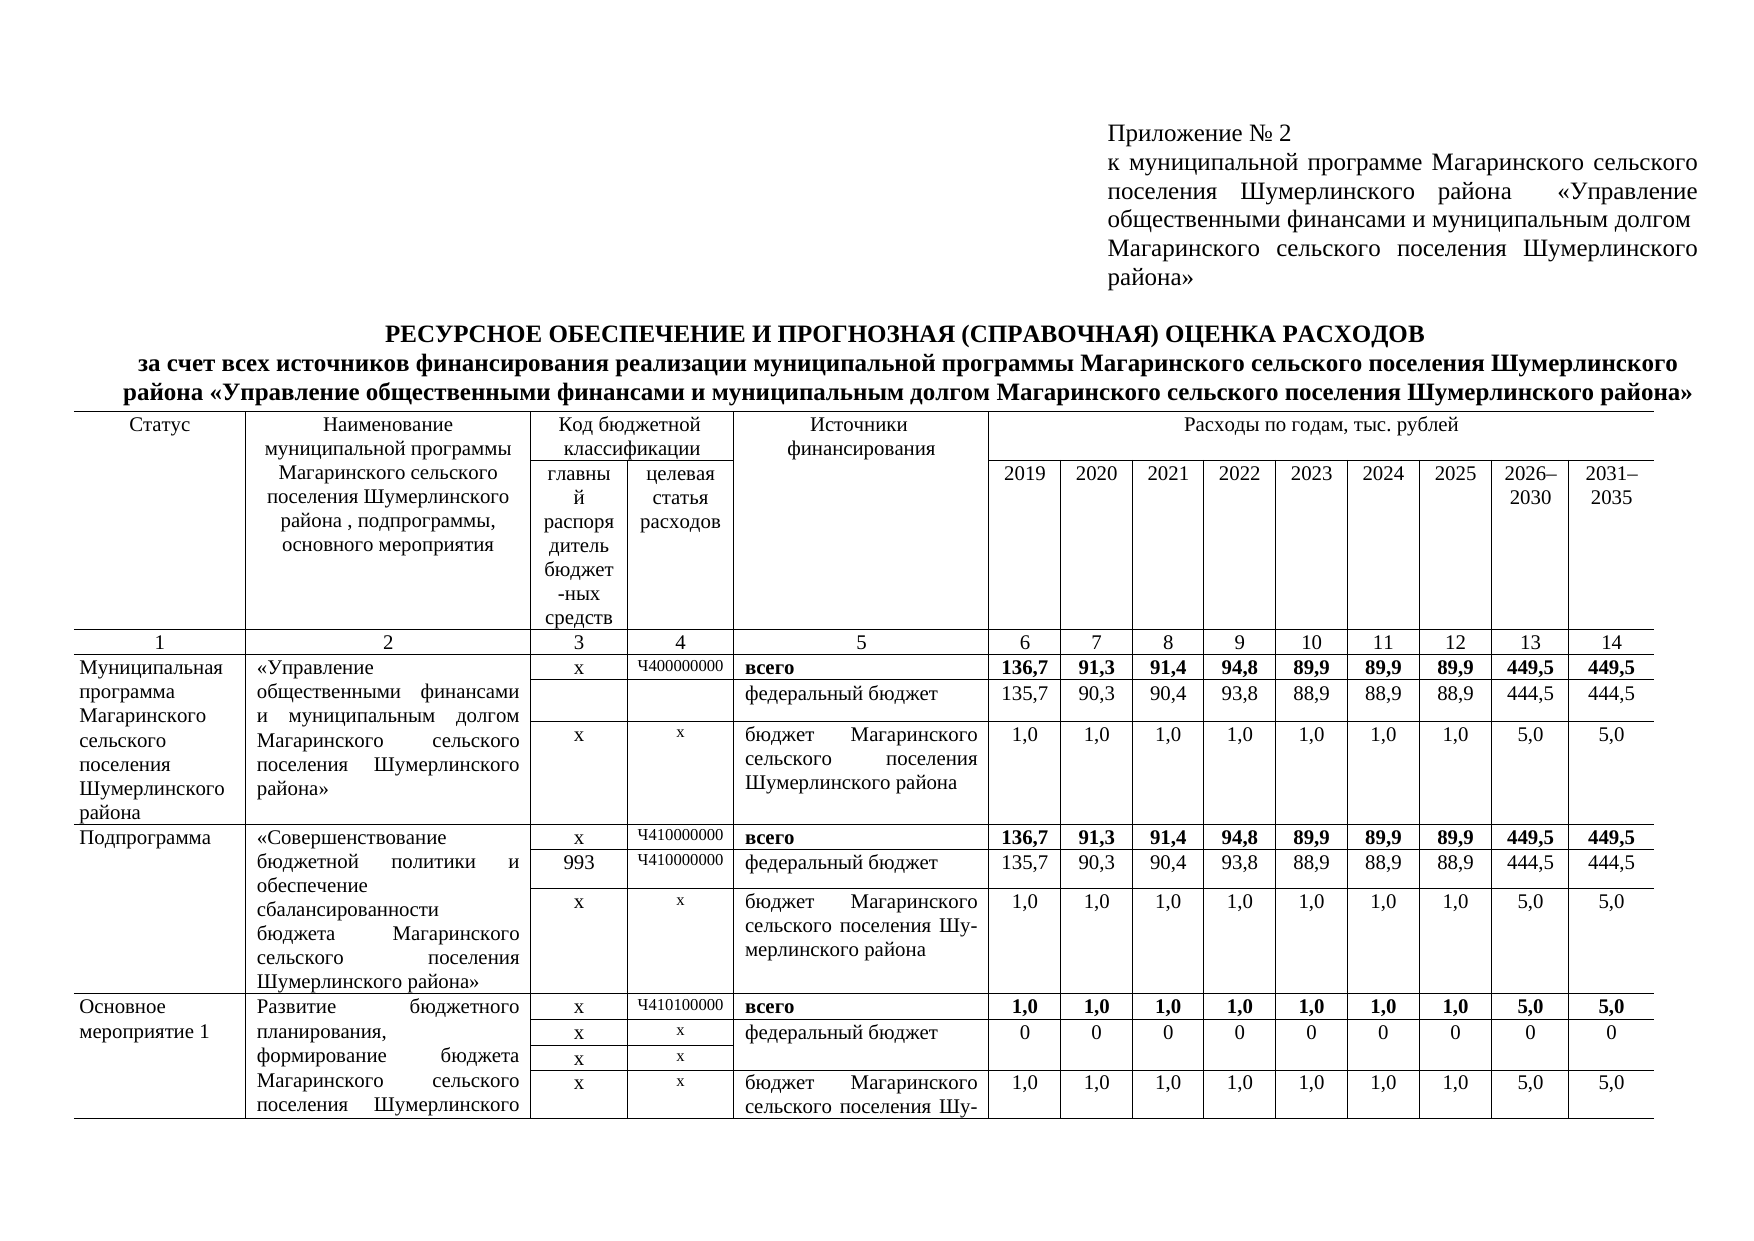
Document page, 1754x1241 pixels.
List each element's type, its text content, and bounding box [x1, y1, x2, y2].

table_cell 1,0 [1133, 722, 1203, 824]
table_cell 7 [1061, 630, 1132, 654]
table_cell 88,9 [1348, 680, 1419, 721]
table_cell всего [734, 994, 988, 1019]
table_cell 91,3 [1061, 825, 1132, 849]
table_cell 1,0 [1204, 994, 1275, 1019]
table_cell 0 [1133, 1020, 1203, 1070]
table_cell 14 [1569, 630, 1654, 654]
table_cell всего [734, 655, 988, 679]
table_cell 1,0 [1133, 1071, 1203, 1118]
table_cell 88,9 [1348, 850, 1419, 888]
table_cell 89,9 [1420, 825, 1491, 849]
table_cell 5,0 [1492, 994, 1568, 1019]
table_cell 5,0 [1569, 1071, 1654, 1118]
table_cell 6 [989, 630, 1060, 654]
table_cell 0 [1492, 1020, 1568, 1070]
table_cell 1 [74, 630, 245, 654]
table_cell 5,0 [1492, 889, 1568, 993]
table_cell 2026–2030 [1492, 461, 1568, 629]
table_cell 0 [1061, 1020, 1132, 1070]
table_cell 1,0 [1204, 1071, 1275, 1118]
table_cell «Управление общественными финансами и муниципальным долгом Магаринского сельского поселения Шумерлинского района» [246, 655, 530, 824]
table_cell всего [734, 825, 988, 849]
table_cell 444,5 [1492, 850, 1568, 888]
table_cell х [628, 1046, 733, 1070]
table_cell 88,9 [1276, 680, 1347, 721]
table_cell бюджет Магаринского сельского поселения Шумерлинского района [734, 722, 988, 824]
table_cell 135,7 [989, 850, 1060, 888]
table_cell 90,4 [1133, 850, 1203, 888]
table_cell 449,5 [1492, 655, 1568, 679]
table_cell федеральный бюджет [734, 680, 988, 721]
table_cell 94,8 [1204, 825, 1275, 849]
table_cell х [628, 1071, 733, 1118]
table_cell 1,0 [1276, 1071, 1347, 1118]
table_cell 5,0 [1492, 722, 1568, 824]
table_cell 90,3 [1061, 680, 1132, 721]
table_cell 5,0 [1492, 1071, 1568, 1118]
table_cell х [531, 825, 627, 849]
table_cell 2020 [1061, 461, 1132, 629]
table_cell 1,0 [1348, 889, 1419, 993]
table_cell 444,5 [1492, 680, 1568, 721]
table_cell 1,0 [1348, 994, 1419, 1019]
table_header Расходы по годам, тыс. рублей [989, 412, 1654, 460]
table_cell 2022 [1204, 461, 1275, 629]
table_cell 135,7 [989, 680, 1060, 721]
text к муниципальной программе Магаринского сельского поселения Шумерлинского района «Управление общественными финансами и муниципальным долгом Магаринского сельского поселения Шумерлинского района» [1107, 147, 1698, 291]
table_cell 5,0 [1569, 722, 1654, 824]
table_cell х [531, 1020, 627, 1044]
table_cell бюджет Магаринского сельского поселения Шу-мерлинского района [734, 889, 988, 993]
table_cell 0 [1569, 1020, 1654, 1070]
table_cell 88,9 [1420, 680, 1491, 721]
table_cell 1,0 [1133, 889, 1203, 993]
table_cell 4 [628, 630, 733, 654]
table_cell 5 [734, 630, 988, 654]
table_cell 2021 [1133, 461, 1203, 629]
table_cell 90,4 [1133, 680, 1203, 721]
table_cell 1,0 [989, 889, 1060, 993]
table_cell 449,5 [1569, 655, 1654, 679]
text Ресурсное обеспечение и прогнозная (справочная) оценка расходов за счет всех источников финансирования реализации муниципальной программы Магаринского сельского поселения Шумерлинского района «Управление общественными финансами и муниципальным долгом Магаринского сельского поселения Шумерлинского района» [118, 319, 1698, 406]
table_cell 136,7 [989, 825, 1060, 849]
table_cell 136,7 [989, 655, 1060, 679]
table_cell х [531, 1071, 627, 1118]
table_cell 1,0 [1348, 1071, 1419, 1118]
table_cell 5,0 [1569, 889, 1654, 993]
table_cell 1,0 [1420, 889, 1491, 993]
table_cell 91,4 [1133, 825, 1203, 849]
table_cell х [531, 994, 627, 1019]
text Приложение № 2 [1107, 118, 1698, 147]
table_cell 3 [531, 630, 627, 654]
table_cell федеральный бюджет [734, 850, 988, 888]
table_header Код бюджетной классификации [531, 412, 733, 460]
table_cell 0 [1348, 1020, 1419, 1070]
table_cell [531, 680, 627, 721]
table_cell главный распорядитель бюджет-ных средств [531, 461, 627, 629]
table_cell 89,9 [1276, 655, 1347, 679]
table_cell 1,0 [1061, 722, 1132, 824]
table_cell 2031–2035 [1569, 461, 1654, 629]
table_cell 0 [1204, 1020, 1275, 1070]
table_cell 89,9 [1420, 655, 1491, 679]
table_cell целевая статья расходов [628, 461, 733, 629]
table_cell 93,8 [1204, 850, 1275, 888]
table_cell Ч400000000 [628, 655, 733, 679]
table_cell 11 [1348, 630, 1419, 654]
table_header Статус [74, 412, 245, 629]
table_cell х [531, 889, 627, 993]
table_cell бюджет Магаринского сельского поселения Шу-мерлинского района [734, 1071, 988, 1118]
table_cell Ч410000000 [628, 850, 733, 888]
table_cell 449,5 [1569, 825, 1654, 849]
table_cell 2023 [1276, 461, 1347, 629]
table_header Источники финансирования [734, 412, 988, 629]
table_cell 444,5 [1569, 850, 1654, 888]
table_cell 1,0 [1204, 889, 1275, 993]
table_cell 1,0 [1276, 722, 1347, 824]
table_cell «Совершенствование бюджетной политики и обеспечение сбалансированности бюджета Магаринского сельского поселения Шумерлинского района» [246, 825, 530, 993]
table_cell 93,8 [1204, 680, 1275, 721]
table_cell Ч410100000 [628, 994, 733, 1019]
table_cell 2025 [1420, 461, 1491, 629]
table_cell [628, 680, 733, 721]
table_cell х [531, 722, 627, 824]
table_cell 89,9 [1348, 825, 1419, 849]
table_cell Развитие бюджетного планирования, формирование бюджета Магаринского сельского поселения Шумерлинского района на очередной финансовый год и плановый период [246, 994, 530, 1118]
table_cell 2024 [1348, 461, 1419, 629]
table_cell 449,5 [1492, 825, 1568, 849]
table_cell 0 [1276, 1020, 1347, 1070]
table_cell 2019 [989, 461, 1060, 629]
table_cell 0 [989, 1020, 1060, 1070]
table_cell Муниципальная программа Магаринского сельского поселения Шумерлинского района [74, 655, 245, 824]
table_cell федеральный бюджет [734, 1020, 988, 1070]
table_cell 1,0 [1348, 722, 1419, 824]
table_cell 13 [1492, 630, 1568, 654]
table_cell 91,3 [1061, 655, 1132, 679]
table_cell 8 [1133, 630, 1203, 654]
table_cell х [531, 655, 627, 679]
table_cell 1,0 [1061, 889, 1132, 993]
table_cell 90,3 [1061, 850, 1132, 888]
table_cell 1,0 [1276, 994, 1347, 1019]
table_cell 1,0 [1276, 889, 1347, 993]
table_cell 10 [1276, 630, 1347, 654]
table_cell 1,0 [1420, 722, 1491, 824]
table_cell х [531, 1046, 627, 1070]
table_cell 89,9 [1348, 655, 1419, 679]
table_cell Подпрограмма [74, 825, 245, 993]
table_cell 88,9 [1420, 850, 1491, 888]
table_cell 1,0 [1061, 1071, 1132, 1118]
table_cell 88,9 [1276, 850, 1347, 888]
table_cell х [628, 889, 733, 993]
table_cell 1,0 [989, 994, 1060, 1019]
table_cell 89,9 [1276, 825, 1347, 849]
table_cell Основное мероприятие 1 [74, 994, 245, 1118]
table_cell 1,0 [1420, 1071, 1491, 1118]
table_cell 1,0 [1061, 994, 1132, 1019]
table_cell 1,0 [989, 722, 1060, 824]
table_cell 5,0 [1569, 994, 1654, 1019]
table_header Наименование муниципальной программы Магаринского сельского поселения Шумерлинского района , подпрограммы, основного мероприятия [246, 412, 530, 629]
table_cell 0 [1420, 1020, 1491, 1070]
table_cell 94,8 [1204, 655, 1275, 679]
table_cell 91,4 [1133, 655, 1203, 679]
table_cell Ч410000000 [628, 825, 733, 849]
table_cell 1,0 [989, 1071, 1060, 1118]
table_cell 1,0 [1420, 994, 1491, 1019]
table_cell х [628, 1020, 733, 1044]
table_cell 444,5 [1569, 680, 1654, 721]
table_cell х [628, 722, 733, 824]
table_cell 993 [531, 850, 627, 888]
table_cell 12 [1420, 630, 1491, 654]
table_cell 1,0 [1133, 994, 1203, 1019]
table_cell 9 [1204, 630, 1275, 654]
table_cell 2 [246, 630, 530, 654]
table_cell 1,0 [1204, 722, 1275, 824]
